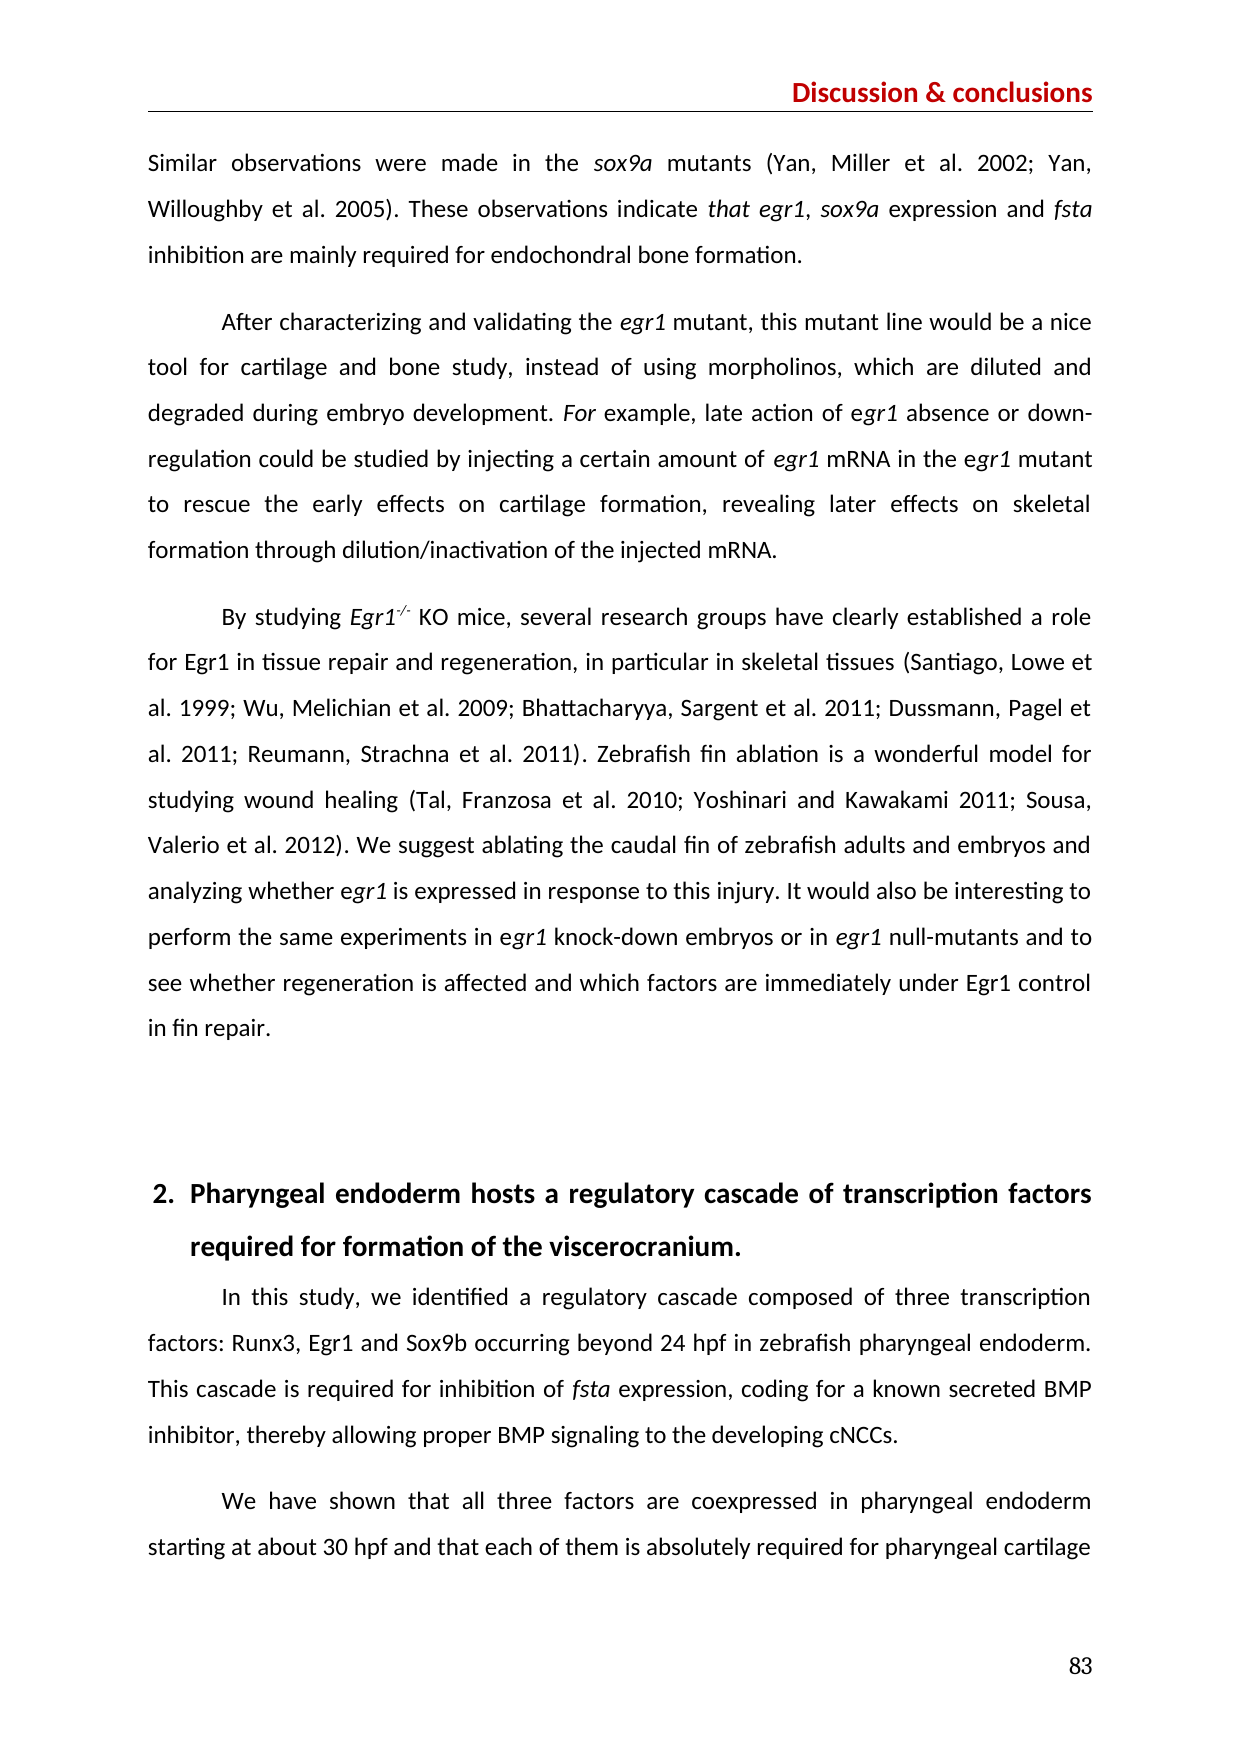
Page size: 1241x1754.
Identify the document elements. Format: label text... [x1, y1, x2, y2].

text By studying Egr1-/- KO mice, several research groups have clearly established a role for Egr1 in tissue repair and regeneration, in particular in skeletal tissues (Santiago, Lowe et al. 1999; Wu, Melichian et al. 2009; Bhattacharyya, Sargent et al. 2011; Dussmann, Pagel et al. 2011; Reumann, Strachna et al. 2011). Zebrafish fin ablation is a wonderful model for studying wound healing (Tal, Franzosa et al. 2010; Yoshinari and Kawakami 2011; Sousa, Valerio et al. 2012). We suggest ablating the caudal fin of zebrafish adults and embryos and analyzing whether egr1 is expressed in response to this injury. It would also be interesting to perform the same experiments in egr1 knock-down embryos or in egr1 null-mutants and to see whether regeneration is affected and which factors are immediately under Egr1 control in fin repair. [148, 601, 1093, 1043]
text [148, 1485, 1093, 1562]
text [148, 148, 1093, 269]
text After characterizing and validating the egr1 mutant, this mutant line would be a nice tool for cartilage and bone study, instead of using morpholinos, which are diluted and degraded during embryo development. For example, late action of egr1 absence or down-regulation could be studied by injecting a certain amount of egr1 mRNA in the egr1 mutant to rescue the early effects on cartilage formation, revealing later effects on skeletal formation through dilution/inactivation of the injected mRNA. [148, 306, 1093, 565]
text In this study, we identified a regulatory cascade composed of three transcription factors: Runx3, Egr1 and Sox9b occurring beyond 24 hpf in zebrafish pharyngeal endoderm. This cascade is required for inhibition of fsta expression, coding for a known secreted BMP inhibitor, thereby allowing proper BMP signaling to the developing cNCCs. [148, 1282, 1093, 1449]
subtitle Pharyngeal endoderm hosts a regulatory cascade of transcription factors required for formation of the viscerocranium. [152, 1175, 1093, 1264]
